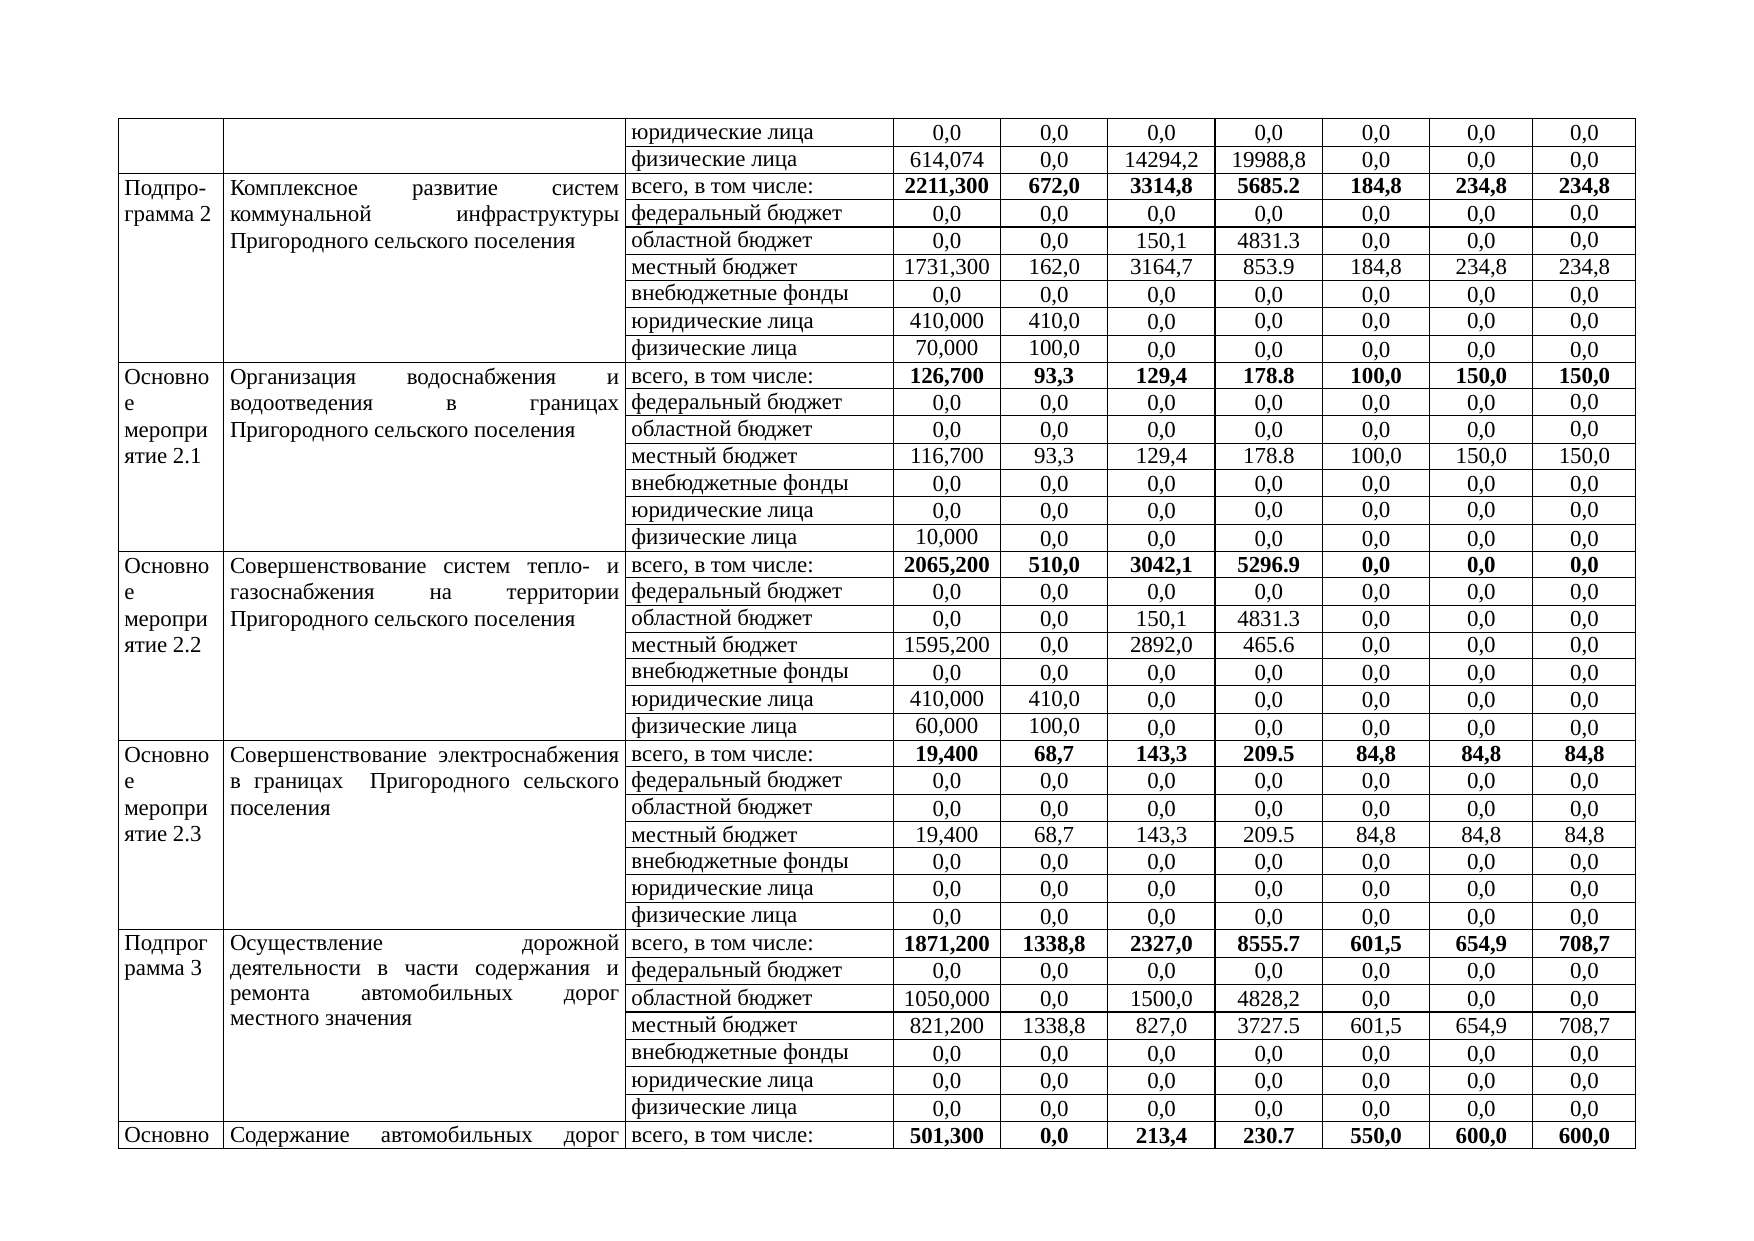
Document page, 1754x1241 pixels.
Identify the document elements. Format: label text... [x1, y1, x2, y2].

table_cell 0,0 [1108, 767, 1214, 793]
table_cell областной бюджет [626, 228, 893, 254]
table_cell 0,0 [894, 200, 1000, 226]
table_cell 0,0 [1323, 228, 1429, 254]
table_cell 0,0 [1001, 985, 1107, 1011]
table_cell 0,0 [1430, 633, 1532, 658]
table_cell 0,0 [1533, 308, 1635, 334]
table_cell 654,9 [1430, 930, 1532, 957]
table_cell физические лица [626, 147, 893, 173]
table_cell 0,0 [1001, 875, 1107, 902]
table_cell 0,0 [894, 659, 1000, 685]
table_cell 70,000 [894, 336, 1000, 362]
table_cell 0,0 [1108, 470, 1214, 496]
table_cell 0,0 [1001, 389, 1107, 415]
table_cell 0,0 [1323, 875, 1429, 902]
table_cell 0,0 [1216, 659, 1322, 685]
table_cell 0,0 [1430, 525, 1532, 551]
table_cell 0,0 [1533, 1067, 1635, 1093]
table_cell 0,0 [1001, 958, 1107, 984]
table_cell 0,0 [1430, 578, 1532, 604]
table_cell 0,0 [1533, 848, 1635, 874]
table_cell 126,700 [894, 363, 1000, 388]
table_cell 0,0 [1108, 875, 1214, 902]
table_cell 0,0 [1001, 416, 1107, 443]
table_cell 0,0 [1108, 795, 1214, 821]
table_cell 0,0 [1533, 228, 1635, 254]
table_cell 0,0 [1001, 767, 1107, 793]
table_cell 0,0 [1430, 228, 1532, 254]
table_cell всего, в том числе: [626, 174, 893, 199]
table_cell 0,0 [1108, 281, 1214, 307]
table_cell 150,0 [1533, 444, 1635, 469]
table_cell 0,0 [1323, 497, 1429, 524]
table_cell 672,0 [1001, 174, 1107, 199]
table_cell 129,4 [1108, 363, 1214, 388]
table_cell 0,0 [1430, 795, 1532, 821]
table_cell 0,0 [1216, 308, 1322, 334]
table_cell 410,000 [894, 308, 1000, 334]
table_cell 0,0 [1533, 795, 1635, 821]
table_cell 410,000 [894, 686, 1000, 713]
table_cell 0,0 [1430, 336, 1532, 362]
table_cell 0,0 [1323, 1067, 1429, 1093]
table_cell 0,0 [1430, 1067, 1532, 1093]
table_cell 162,0 [1001, 255, 1107, 280]
table_cell 0,0 [1533, 119, 1635, 146]
table_cell 0,0 [1108, 686, 1214, 713]
table_cell 0,0 [894, 1040, 1000, 1066]
table_cell 0,0 [1108, 119, 1214, 146]
table_cell физические лица [626, 714, 893, 740]
table_cell 234,8 [1430, 174, 1532, 199]
table_cell 0,0 [1323, 767, 1429, 793]
table_cell 116,700 [894, 444, 1000, 469]
table_cell 0,0 [1001, 606, 1107, 632]
table_cell физические лица [626, 903, 893, 929]
table_cell 0,0 [1323, 714, 1429, 740]
table_cell 0,0 [1533, 875, 1635, 902]
table_cell 0,0 [894, 578, 1000, 604]
table_cell 601,5 [1323, 1013, 1429, 1039]
table_cell 2327,0 [1108, 930, 1214, 957]
table_cell 0,0 [1323, 659, 1429, 685]
table_cell 1500,0 [1108, 985, 1214, 1011]
table_cell 0,0 [1430, 389, 1532, 415]
table_cell 0,0 [1533, 659, 1635, 685]
table_cell 0,0 [1108, 416, 1214, 443]
table_cell 0,0 [1533, 525, 1635, 551]
table_cell физические лица [626, 525, 893, 551]
table_cell местный бюджет [626, 255, 893, 280]
table_cell 4831.3 [1216, 228, 1322, 254]
table_cell 0,0 [1001, 147, 1107, 173]
table_cell физические лица [626, 1095, 893, 1121]
table_cell 0,0 [1323, 633, 1429, 658]
table_cell 0,0 [1323, 416, 1429, 443]
table_cell 0,0 [1001, 119, 1107, 146]
table_cell 84,8 [1323, 741, 1429, 766]
table_cell 0,0 [1216, 578, 1322, 604]
table_cell 234,8 [1430, 255, 1532, 280]
table_cell 0,0 [1216, 875, 1322, 902]
table_cell 600,0 [1533, 1122, 1635, 1148]
table_cell 0,0 [1430, 767, 1532, 793]
table_cell 510,0 [1001, 552, 1107, 577]
table_cell всего, в том числе: [626, 741, 893, 766]
table_cell 2211,300 [894, 174, 1000, 199]
table_cell 0,0 [1001, 228, 1107, 254]
table_cell федеральный бюджет [626, 389, 893, 415]
table_cell 0,0 [1216, 497, 1322, 524]
table_cell 0,0 [1216, 470, 1322, 496]
table_cell 0,0 [1323, 686, 1429, 713]
table_cell 84,8 [1430, 741, 1532, 766]
table_cell 0,0 [1323, 389, 1429, 415]
table_cell 84,8 [1430, 822, 1532, 847]
table_cell 5685.2 [1216, 174, 1322, 199]
table_cell местный бюджет [626, 822, 893, 847]
table_cell 3164,7 [1108, 255, 1214, 280]
table_cell 0,0 [1216, 389, 1322, 415]
table_cell 0,0 [1216, 795, 1322, 821]
table_cell всего, в том числе: [626, 930, 893, 957]
table_cell 0,0 [894, 1095, 1000, 1121]
table_cell 143,3 [1108, 822, 1214, 847]
table_cell 0,0 [1430, 147, 1532, 173]
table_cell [224, 1122, 625, 1148]
table_cell юридические лица [626, 686, 893, 713]
table_cell 708,7 [1533, 930, 1635, 957]
table_cell 410,0 [1001, 686, 1107, 713]
table_cell 0,0 [1001, 795, 1107, 821]
table_cell 0,0 [1533, 497, 1635, 524]
table_cell 19,400 [894, 741, 1000, 766]
table_cell 0,0 [894, 903, 1000, 929]
table_cell 0,0 [1216, 525, 1322, 551]
table_cell 0,0 [1430, 308, 1532, 334]
table_cell 614,074 [894, 147, 1000, 173]
table_cell 0,0 [1001, 1122, 1107, 1148]
table_cell 0,0 [1001, 659, 1107, 685]
table_cell 0,0 [894, 228, 1000, 254]
table_cell 0,0 [1323, 147, 1429, 173]
table_cell 0,0 [894, 416, 1000, 443]
table_cell 0,0 [1216, 281, 1322, 307]
table_cell 14294,2 [1108, 147, 1214, 173]
table_cell 0,0 [1533, 767, 1635, 793]
table_cell 0,0 [1323, 848, 1429, 874]
table_cell 654,9 [1430, 1013, 1532, 1039]
table_cell Основное мероприятие 2.1 [119, 363, 223, 551]
table_cell 0,0 [1430, 1095, 1532, 1121]
table_cell 0,0 [1108, 1095, 1214, 1121]
table_cell Основное мероприятие 2.3 [119, 741, 223, 929]
table_cell 0,0 [1533, 470, 1635, 496]
table_cell 0,0 [1323, 606, 1429, 632]
table_cell 0,0 [1216, 336, 1322, 362]
table_cell 0,0 [894, 795, 1000, 821]
table_cell 0,0 [1430, 714, 1532, 740]
table_cell 0,0 [1323, 200, 1429, 226]
table_cell 0,0 [1001, 497, 1107, 524]
table_cell 0,0 [1323, 281, 1429, 307]
table_cell 0,0 [1533, 1095, 1635, 1121]
table_cell 230.7 [1216, 1122, 1322, 1148]
table_cell 178.8 [1216, 363, 1322, 388]
table_cell юридические лица [626, 497, 893, 524]
table_cell 1871,200 [894, 930, 1000, 957]
table_cell 0,0 [1430, 200, 1532, 226]
table_cell 0,0 [1533, 958, 1635, 984]
table_cell 0,0 [1001, 903, 1107, 929]
table_cell 0,0 [1216, 714, 1322, 740]
table_cell 0,0 [1323, 119, 1429, 146]
table_cell 3042,1 [1108, 552, 1214, 577]
table_cell 0,0 [1108, 659, 1214, 685]
table_cell 821,200 [894, 1013, 1000, 1039]
table_cell 0,0 [1430, 875, 1532, 902]
table_cell 0,0 [1430, 470, 1532, 496]
table_cell 0,0 [1430, 119, 1532, 146]
table_cell Осуществление дорожной деятельности в части содержания и ремонта автомобильных дорог местного значения [224, 930, 625, 1121]
table_cell 4831.3 [1216, 606, 1322, 632]
table_cell 0,0 [1430, 985, 1532, 1011]
table_cell 0,0 [1323, 903, 1429, 929]
table_cell 0,0 [894, 958, 1000, 984]
table_cell 0,0 [1001, 578, 1107, 604]
table_cell 0,0 [1108, 308, 1214, 334]
table_cell 0,0 [1430, 1040, 1532, 1066]
table_cell 68,7 [1001, 741, 1107, 766]
table_cell 0,0 [1216, 686, 1322, 713]
table_cell 209.5 [1216, 822, 1322, 847]
table_cell 0,0 [894, 389, 1000, 415]
table_cell 2065,200 [894, 552, 1000, 577]
table_cell 600,0 [1430, 1122, 1532, 1148]
table_cell 0,0 [1108, 903, 1214, 929]
table_cell 0,0 [1108, 336, 1214, 362]
table_cell 0,0 [1533, 336, 1635, 362]
table_cell 178.8 [1216, 444, 1322, 469]
table_cell 550,0 [1323, 1122, 1429, 1148]
table_cell 0,0 [1216, 416, 1322, 443]
table_cell 0,0 [1108, 1067, 1214, 1093]
table_cell 0,0 [1323, 985, 1429, 1011]
table_cell 0,0 [1533, 985, 1635, 1011]
table_cell 465.6 [1216, 633, 1322, 658]
table_cell 0,0 [1001, 848, 1107, 874]
table_cell 0,0 [1216, 848, 1322, 874]
table_cell 0,0 [1533, 633, 1635, 658]
table_cell областной бюджет [626, 795, 893, 821]
table_cell 0,0 [1430, 606, 1532, 632]
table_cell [119, 1122, 223, 1148]
table_cell 100,0 [1001, 714, 1107, 740]
table_cell 0,0 [1216, 958, 1322, 984]
table_cell Совершенствование электроснабжения в границах Пригородного сельского поселения [224, 741, 625, 929]
table_cell 0,0 [1430, 281, 1532, 307]
table_cell 0,0 [1216, 1040, 1322, 1066]
table_cell 0,0 [1323, 958, 1429, 984]
table_cell внебюджетные фонды [626, 659, 893, 685]
table_cell 0,0 [1108, 1040, 1214, 1066]
table_cell 0,0 [1108, 389, 1214, 415]
table_cell юридические лица [626, 308, 893, 334]
table_cell 0,0 [1001, 1095, 1107, 1121]
table_cell 184,8 [1323, 174, 1429, 199]
table_cell 8555.7 [1216, 930, 1322, 957]
table_cell 0,0 [1533, 389, 1635, 415]
table_cell 0,0 [1216, 119, 1322, 146]
table_cell 68,7 [1001, 822, 1107, 847]
table_cell 1338,8 [1001, 1013, 1107, 1039]
table_cell областной бюджет [626, 606, 893, 632]
table_cell 0,0 [1533, 552, 1635, 577]
table_cell 0,0 [1430, 903, 1532, 929]
table_cell 0,0 [1001, 470, 1107, 496]
table_cell Организация водоснабжения и водоотведения в границах Пригородного сельского поселения [224, 363, 625, 551]
table_cell 150,1 [1108, 228, 1214, 254]
table_cell 19988,8 [1216, 147, 1322, 173]
table_cell всего, в том числе: [626, 363, 893, 388]
table_cell федеральный бюджет [626, 200, 893, 226]
table_cell 0,0 [1001, 1040, 1107, 1066]
table_cell областной бюджет [626, 416, 893, 443]
table_cell 150,0 [1430, 363, 1532, 388]
table_cell 150,0 [1533, 363, 1635, 388]
table_cell 0,0 [1323, 578, 1429, 604]
table_cell внебюджетные фонды [626, 848, 893, 874]
table_cell Комплексное развитие систем коммунальной инфраструктуры Пригородного сельского поселения [224, 174, 625, 362]
table_cell областной бюджет [626, 985, 893, 1011]
table_cell 150,1 [1108, 606, 1214, 632]
table_cell 209.5 [1216, 741, 1322, 766]
table_cell 150,0 [1430, 444, 1532, 469]
table_cell Подпрограмма 2 [119, 174, 223, 362]
table_cell всего, в том числе: [626, 552, 893, 577]
table_cell 100,0 [1001, 336, 1107, 362]
table_cell внебюджетные фонды [626, 470, 893, 496]
table_cell 0,0 [1430, 659, 1532, 685]
table_cell 0,0 [894, 848, 1000, 874]
table_cell 234,8 [1533, 174, 1635, 199]
table_cell 84,8 [1323, 822, 1429, 847]
table_cell юридические лица [626, 119, 893, 146]
table_cell 0,0 [1533, 578, 1635, 604]
table_cell 0,0 [1323, 308, 1429, 334]
table_cell 0,0 [894, 606, 1000, 632]
table_cell 60,000 [894, 714, 1000, 740]
table_cell 0,0 [1001, 281, 1107, 307]
table_cell 3314,8 [1108, 174, 1214, 199]
table_cell 143,3 [1108, 741, 1214, 766]
table_cell 1595,200 [894, 633, 1000, 658]
table_cell 1050,000 [894, 985, 1000, 1011]
table_cell местный бюджет [626, 633, 893, 658]
table_cell 410,0 [1001, 308, 1107, 334]
table_cell Совершенствование систем тепло- и газоснабжения на территории Пригородного сельского поселения [224, 552, 625, 740]
table_cell 19,400 [894, 822, 1000, 847]
table_cell физические лица [626, 336, 893, 362]
table_cell 0,0 [1108, 714, 1214, 740]
table_cell 3727.5 [1216, 1013, 1322, 1039]
table_cell 0,0 [1533, 686, 1635, 713]
table_cell 84,8 [1533, 741, 1635, 766]
table_cell внебюджетные фонды [626, 1040, 893, 1066]
table_cell всего, в том числе: [626, 1122, 893, 1148]
table_cell 213,4 [1108, 1122, 1214, 1148]
table_cell 0,0 [1533, 416, 1635, 443]
table_cell 0,0 [894, 1067, 1000, 1093]
table_cell 0,0 [1108, 578, 1214, 604]
table_cell 0,0 [1533, 147, 1635, 173]
table_cell 0,0 [1323, 552, 1429, 577]
table_cell 0,0 [1216, 1067, 1322, 1093]
table_cell 601,5 [1323, 930, 1429, 957]
table_cell 0,0 [1216, 903, 1322, 929]
table_cell 93,3 [1001, 363, 1107, 388]
table_cell 0,0 [1108, 200, 1214, 226]
table_cell 0,0 [894, 875, 1000, 902]
table_cell 0,0 [1533, 281, 1635, 307]
table_cell 84,8 [1533, 822, 1635, 847]
table_cell 0,0 [1533, 200, 1635, 226]
table_cell 184,8 [1323, 255, 1429, 280]
table_cell 0,0 [1323, 336, 1429, 362]
table_cell Подпрограмма 3 [119, 930, 223, 1121]
table_cell федеральный бюджет [626, 767, 893, 793]
table_cell 0,0 [1430, 848, 1532, 874]
table_cell 0,0 [1533, 1040, 1635, 1066]
table_cell юридические лица [626, 875, 893, 902]
table_cell 0,0 [1216, 1095, 1322, 1121]
table_cell 0,0 [1216, 767, 1322, 793]
table_cell 0,0 [894, 497, 1000, 524]
table_cell 0,0 [1323, 1040, 1429, 1066]
table_cell 0,0 [1430, 958, 1532, 984]
table_cell местный бюджет [626, 444, 893, 469]
table_cell 0,0 [1430, 416, 1532, 443]
table_cell 0,0 [1001, 633, 1107, 658]
table_cell 0,0 [1323, 470, 1429, 496]
table_cell 0,0 [894, 470, 1000, 496]
table_cell 0,0 [1108, 497, 1214, 524]
table_cell 501,300 [894, 1122, 1000, 1148]
table_cell 4828,2 [1216, 985, 1322, 1011]
table_cell 0,0 [1533, 903, 1635, 929]
table_cell 1731,300 [894, 255, 1000, 280]
table_cell 0,0 [1323, 525, 1429, 551]
table_cell федеральный бюджет [626, 958, 893, 984]
table_cell 0,0 [1533, 714, 1635, 740]
table_cell 708,7 [1533, 1013, 1635, 1039]
table_cell внебюджетные фонды [626, 281, 893, 307]
table_cell 0,0 [1216, 200, 1322, 226]
table_cell местный бюджет [626, 1013, 893, 1039]
table_cell 853.9 [1216, 255, 1322, 280]
table_cell 0,0 [1430, 497, 1532, 524]
table_cell 100,0 [1323, 363, 1429, 388]
table_cell 0,0 [894, 281, 1000, 307]
table_cell 234,8 [1533, 255, 1635, 280]
table_cell 10,000 [894, 525, 1000, 551]
table_cell 827,0 [1108, 1013, 1214, 1039]
table_cell 0,0 [1323, 795, 1429, 821]
table_cell 0,0 [1001, 200, 1107, 226]
table_cell 0,0 [1533, 606, 1635, 632]
table_cell 5296.9 [1216, 552, 1322, 577]
table_cell 0,0 [1001, 1067, 1107, 1093]
table_cell 0,0 [1108, 848, 1214, 874]
table_cell 2892,0 [1108, 633, 1214, 658]
table_cell федеральный бюджет [626, 578, 893, 604]
table_cell Основное мероприятие 2.2 [119, 552, 223, 740]
table_cell 0,0 [1430, 686, 1532, 713]
table_cell 129,4 [1108, 444, 1214, 469]
table_cell 1338,8 [1001, 930, 1107, 957]
table_cell юридические лица [626, 1067, 893, 1093]
table_cell 0,0 [1323, 1095, 1429, 1121]
table_cell 0,0 [894, 767, 1000, 793]
table_cell 0,0 [1108, 525, 1214, 551]
table_cell 100,0 [1323, 444, 1429, 469]
table_cell 0,0 [894, 119, 1000, 146]
table_cell 0,0 [1430, 552, 1532, 577]
table_cell 0,0 [1108, 958, 1214, 984]
table_cell 93,3 [1001, 444, 1107, 469]
table_cell 0,0 [1001, 525, 1107, 551]
